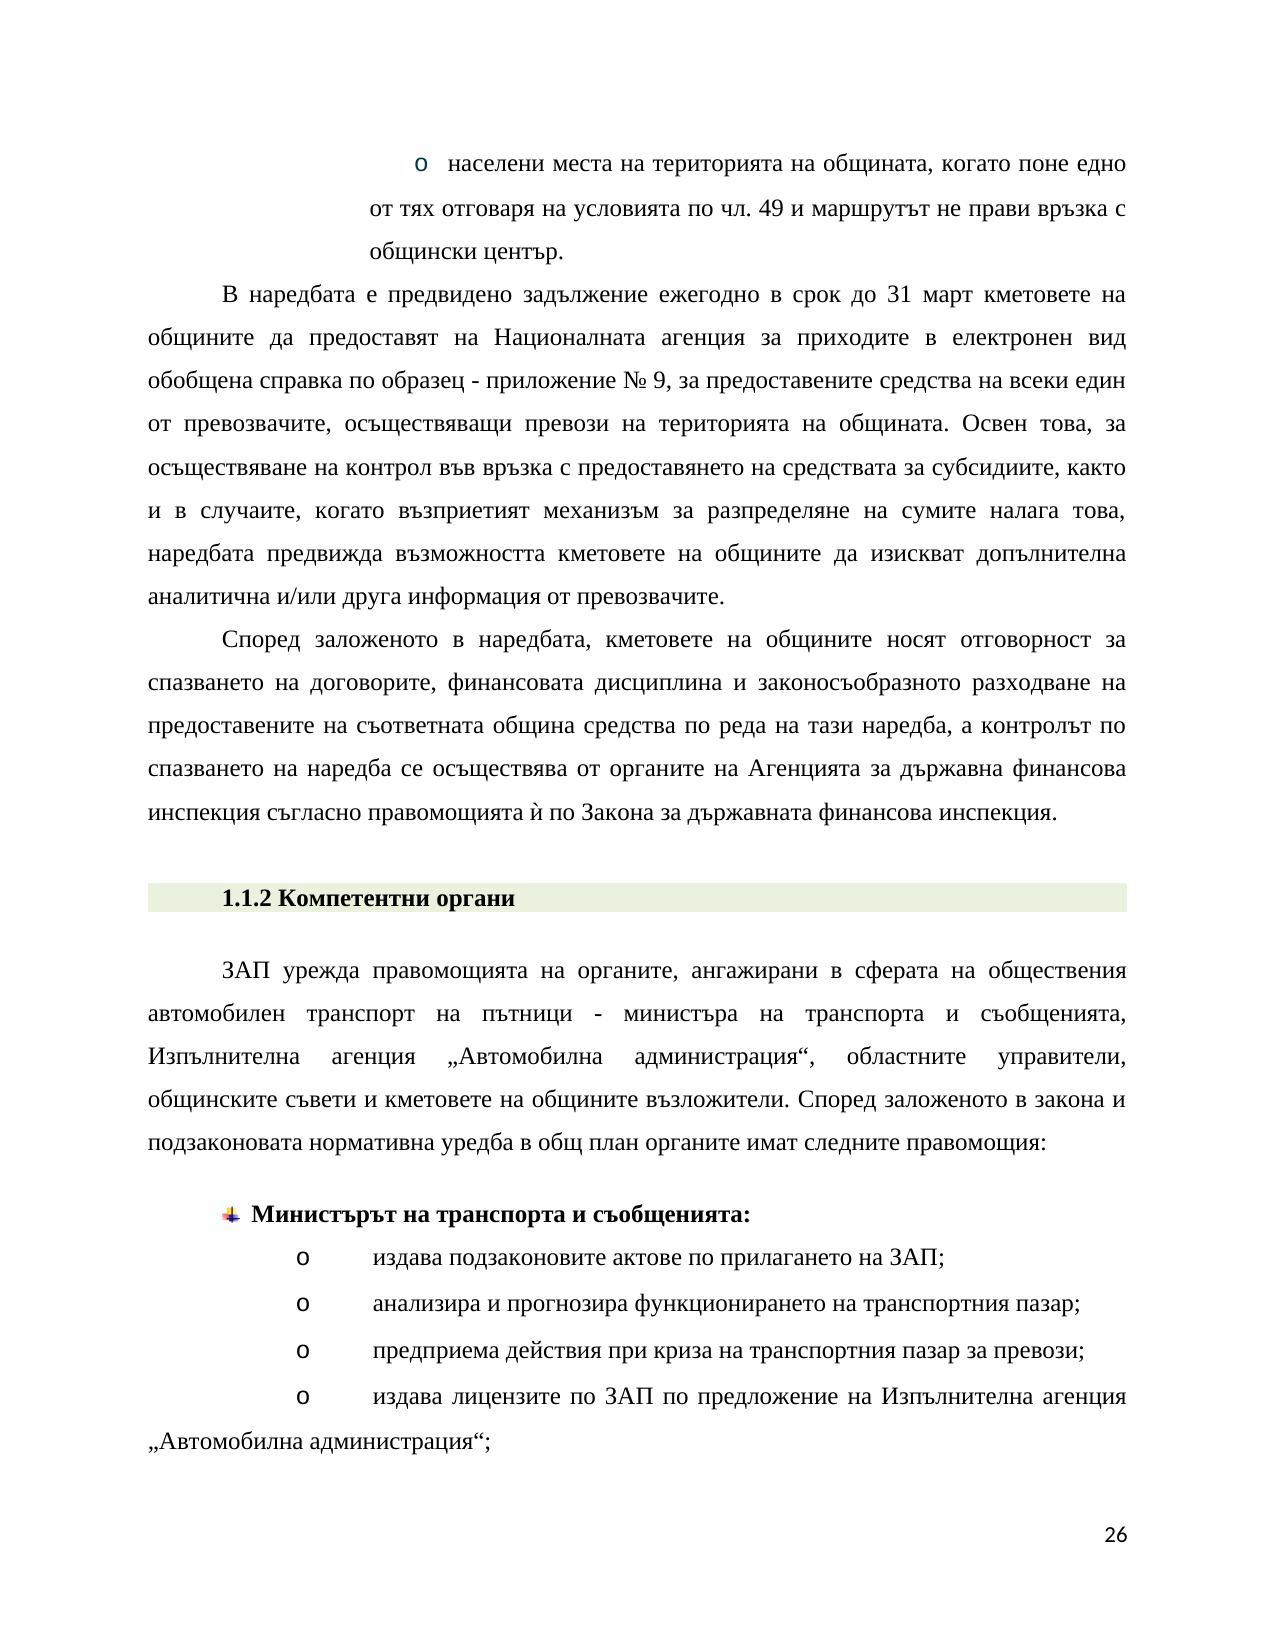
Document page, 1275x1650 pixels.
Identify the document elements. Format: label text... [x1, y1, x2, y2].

list издава лицензите по ЗАП по предложение на Изпълнителна агенция „Автомобилна администрация“; [148, 1381, 1127, 1455]
list предприема действия при криза на транспортния пазар за превози; [148, 1335, 1127, 1366]
text В наредбата е предвидено задължение ежегодно в срок до 31 март кметовете на общините да предоставят на Националната агенция за приходите в електронен вид обобщена справка по образец - приложение № 9, за предоставените средства на всеки един от превозвачите, осъществяващи превози на територията на общината. Освен това, за осъществяване на контрол във връзка с предоставянето на средствата за субсидиите, както и в случаите, когато възприетият механизъм за разпределяне на сумите налага това, наредбата предвижда възможността кметовете на общините да изискват допълнителна аналитична и/или друга информация от превозвачите. [148, 279, 1127, 610]
list населени места на територията на общината, когато поне едно от тях отговаря на условията по чл. 49 и маршрутът не прави връзка с общински център. [369, 148, 1127, 265]
picture [222, 1205, 240, 1223]
text 1.1.2 Компетентни органи [148, 883, 1127, 912]
list Министърът на транспорта и съобщенията: [148, 1199, 1127, 1228]
list анализира и прогнозира функционирането на транспортния пазар; [148, 1288, 1127, 1319]
text Според заложеното в наредбата, кметовете на общините носят отговорност за спазването на договорите, финансовата дисциплина и законосъобразното разходване на предоставените на съответната община средства по реда на тази наредба, а контролът по спазването на наредба се осъществява от органите на Агенцията за държавна финансова инспекция съгласно правомощията ѝ по Закона за държавната финансова инспекция. [148, 624, 1127, 825]
list издава подзаконовите актове по прилагането на ЗАП; [251, 1242, 1127, 1273]
text ЗАП урежда правомощията на органите, ангажирани в сферата на обществения автомобилен транспорт на пътници - министъра на транспорта и съобщенията, Изпълнителна агенция „Автомобилна администрация“, областните управители, общинските съвети и кметовете на общините възложители. Според заложеното в закона и подзаконовата нормативна уредба в общ план органите имат следните правомощия: [148, 955, 1127, 1156]
